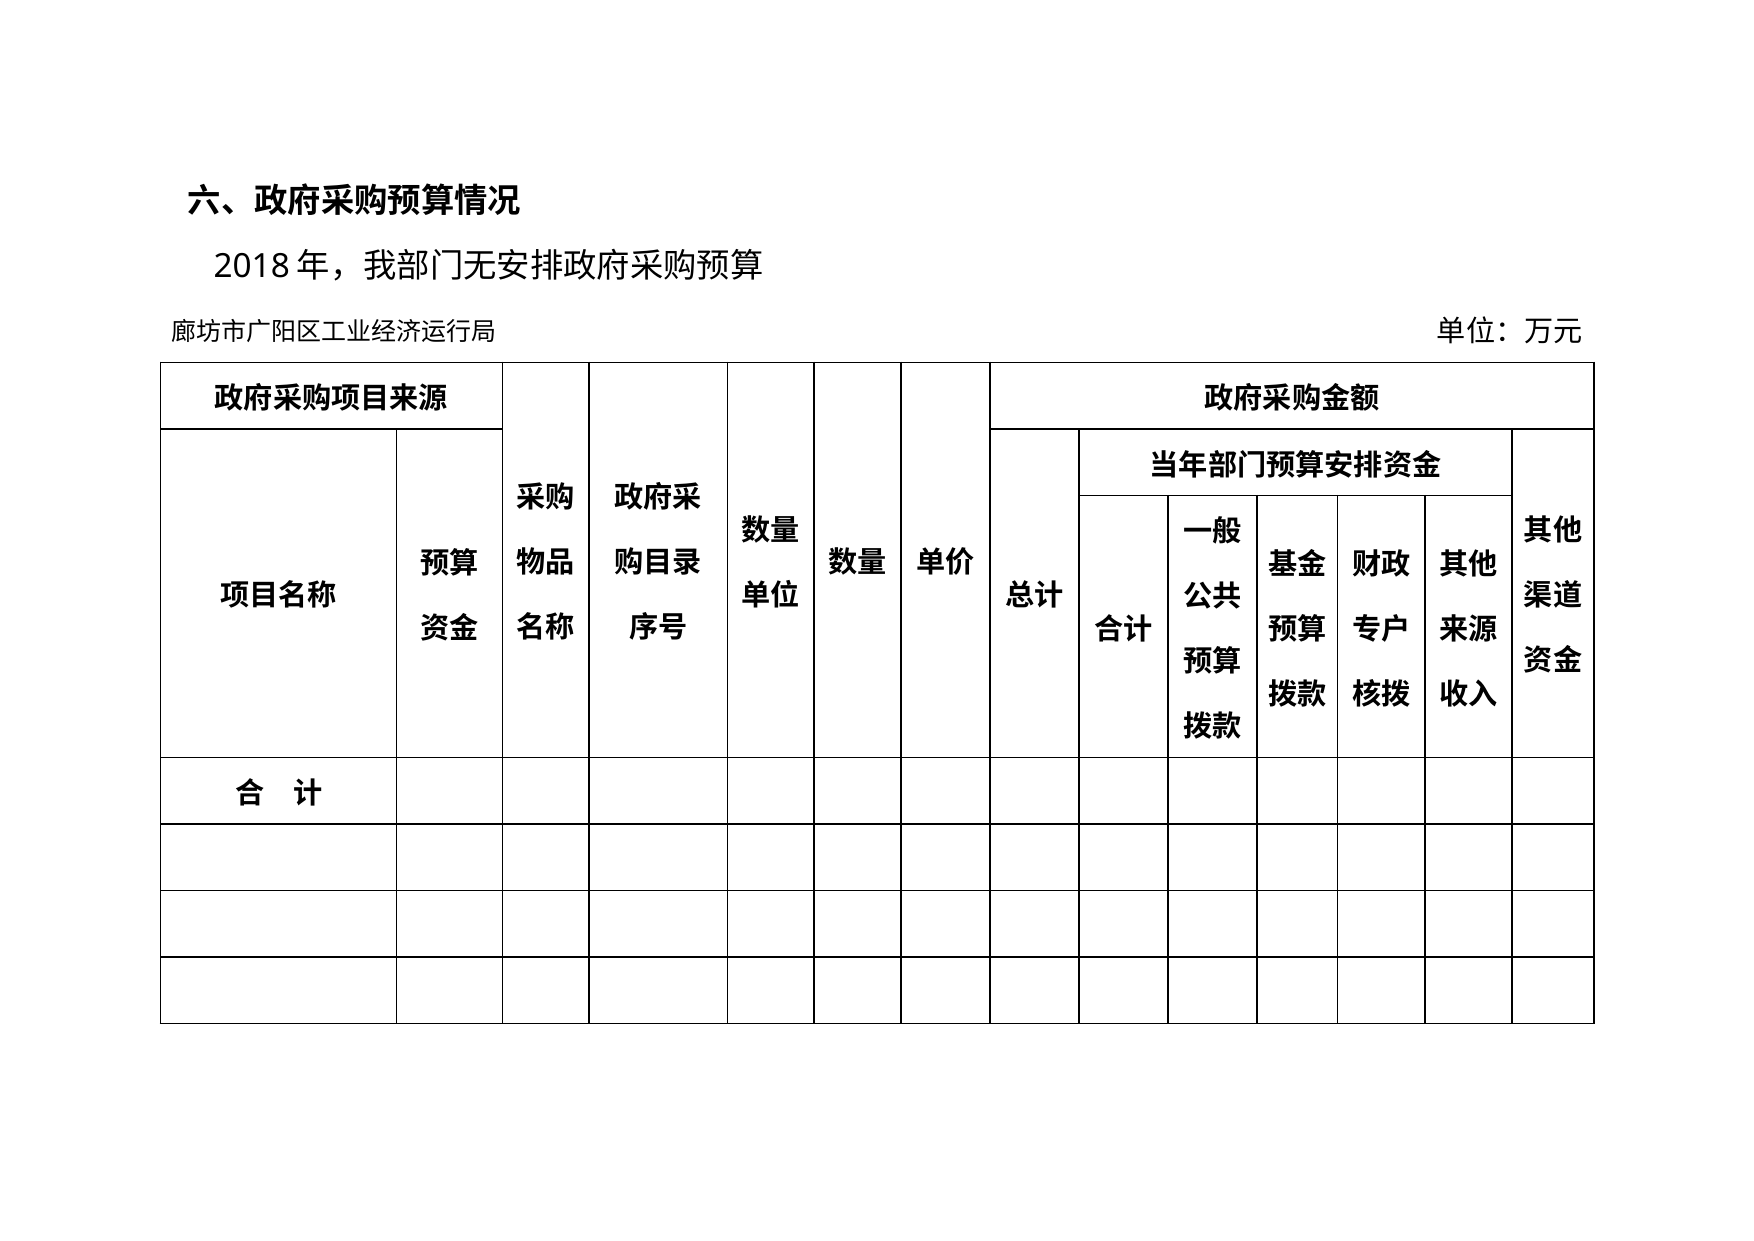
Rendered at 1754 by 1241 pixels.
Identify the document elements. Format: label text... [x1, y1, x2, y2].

table_cell [902, 958, 989, 1023]
table_cell [503, 758, 588, 823]
table_cell [1169, 891, 1256, 956]
table_cell [902, 758, 989, 823]
table_cell [728, 891, 813, 956]
table_cell 合计 [1080, 496, 1167, 756]
table_cell [1080, 891, 1167, 956]
table_cell [991, 758, 1078, 823]
table_cell 财政专户核拨 [1338, 496, 1424, 756]
table_cell [161, 891, 396, 956]
table_cell [1513, 758, 1593, 823]
table_cell 当年部门预算安排资金 [1080, 430, 1511, 495]
text 六、政府采购预算情况 2018年，我部门无安排政府采购预算 [187, 165, 1566, 295]
table_cell 一般公共预算拨款 [1169, 496, 1256, 756]
table_cell [815, 891, 900, 956]
table_cell [815, 758, 900, 823]
table_cell [1513, 958, 1593, 1023]
table_cell [1258, 758, 1337, 823]
table_cell 单价 [902, 363, 989, 756]
table_cell [991, 825, 1078, 889]
table_cell [815, 958, 900, 1023]
table_cell 基金预算拨款 [1258, 496, 1337, 756]
table_cell [1338, 825, 1424, 889]
table_cell [397, 958, 502, 1023]
table_cell 政府采购项目来源 [161, 363, 502, 428]
table_cell [161, 958, 396, 1023]
table_cell 政府采购目录序号 [590, 363, 727, 756]
table_cell 预算资金 [397, 430, 502, 756]
table_cell 项目名称 [161, 430, 396, 756]
table_cell [728, 758, 813, 823]
table_cell 数量 [815, 363, 900, 756]
table_cell [902, 891, 989, 956]
table_cell [902, 825, 989, 889]
table_header 廊坊市广阳区工业经济运行局 [161, 297, 989, 362]
table_cell [991, 958, 1078, 1023]
table_cell [728, 958, 813, 1023]
table_cell [1426, 958, 1511, 1023]
table_cell [1169, 758, 1256, 823]
table_cell [397, 825, 502, 889]
table_cell 政府采购金额 [991, 363, 1593, 428]
table_cell [1426, 891, 1511, 956]
table_cell 合 计 [161, 758, 396, 823]
table_cell [1426, 758, 1511, 823]
table_cell [1426, 825, 1511, 889]
table_cell [590, 758, 727, 823]
table_cell [1080, 758, 1167, 823]
table_cell 其他渠道资金 [1513, 430, 1593, 756]
table_cell [815, 825, 900, 889]
table_cell [1080, 958, 1167, 1023]
table_cell [397, 758, 502, 823]
table_cell [161, 825, 396, 889]
table_cell [1338, 958, 1424, 1023]
table_cell [728, 825, 813, 889]
table_cell 其他来源收入 [1426, 496, 1511, 756]
table_cell [590, 958, 727, 1023]
table_header 单位：万元 [991, 297, 1593, 362]
table_cell [1169, 958, 1256, 1023]
table_cell [991, 891, 1078, 956]
table_cell [1169, 825, 1256, 889]
table_cell [1258, 958, 1337, 1023]
table_cell [1258, 891, 1337, 956]
table_cell [1080, 825, 1167, 889]
table_cell [1513, 825, 1593, 889]
table_cell 采购物品名称 [503, 363, 588, 756]
table_cell 数量 单位 [728, 363, 813, 756]
table_cell [1338, 758, 1424, 823]
table_cell [590, 891, 727, 956]
table_cell [1338, 891, 1424, 956]
table_cell [503, 958, 588, 1023]
table_cell [1513, 891, 1593, 956]
table_cell 总计 [991, 430, 1078, 756]
table_cell [590, 825, 727, 889]
table_cell [397, 891, 502, 956]
table_cell [1258, 825, 1337, 889]
table_cell [503, 825, 588, 889]
table_cell [503, 891, 588, 956]
